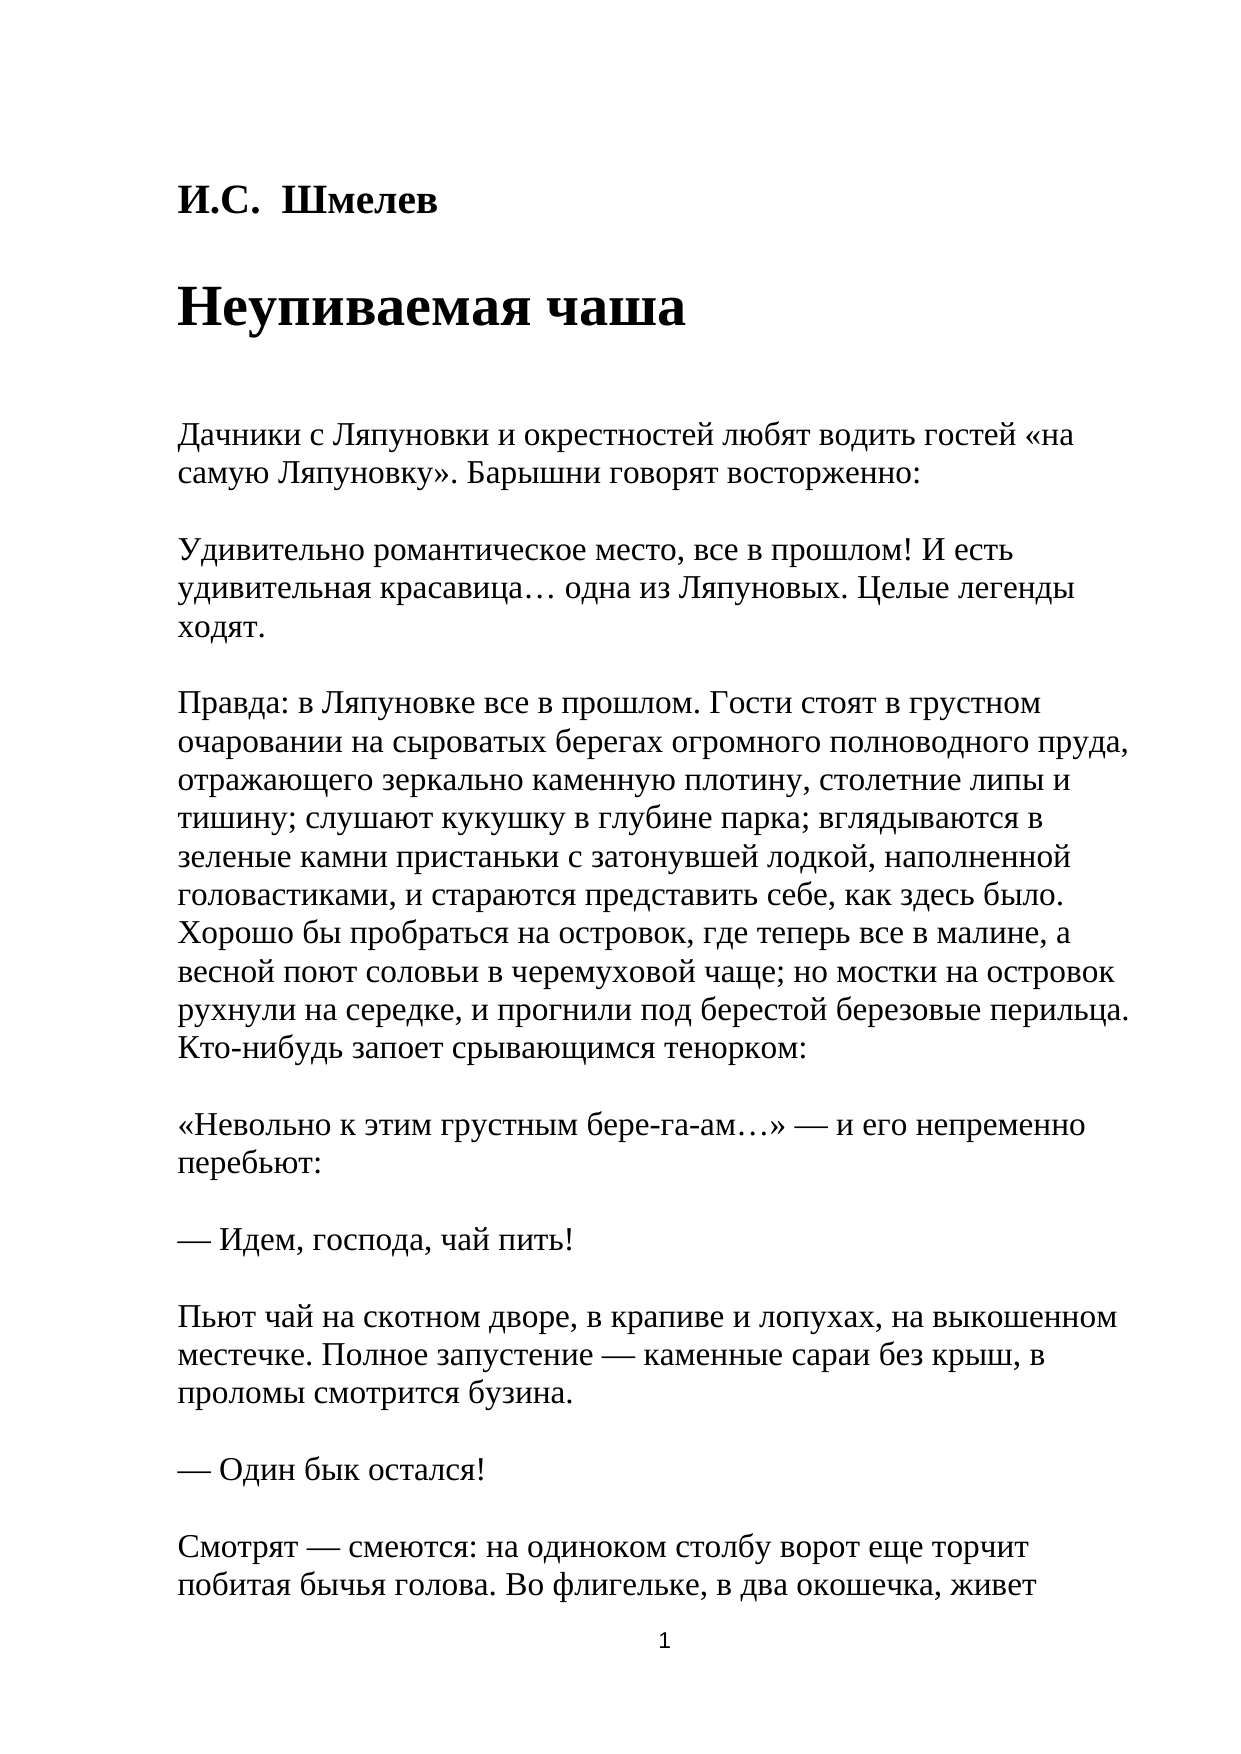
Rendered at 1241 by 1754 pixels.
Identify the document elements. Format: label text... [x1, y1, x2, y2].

text — Один бык остался! [177, 1449, 1152, 1488]
text И.С. Шмелев [177, 175, 1152, 223]
text Правда: в Ляпуновке все в прошлом. Гости стоят в грустном очаровании на сыроватых берегах огромного полноводного пруда, отражающего зеркально каменную плотину, столетние липы и тишину; слушают кукушку в глубине парка; вглядываются в зеленые камни пристаньки с затонувшей лодкой, наполненной головастиками, и стараются представить себе, как здесь было. Хорошо бы пробраться на островок, где теперь все в малине, а весной поют соловьи в черемуховой чаще; но мостки на островок рухнули на середке, и прогнили под берестой березовые перильца. Кто-нибудь запоет срывающимся тенорком: [177, 683, 1152, 1066]
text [177, 1526, 1152, 1603]
text — Идем, господа, чай пить! [177, 1219, 1152, 1258]
text «Невольно к этим грустным бере-га-ам…» — и его непременно перебьют: [177, 1104, 1152, 1181]
text Неупиваемая чаша [177, 271, 1152, 338]
text Дачники с Ляпуновки и окрестностей любят водить гостей «на самую Ляпуновку». Барышни говорят восторженно: [177, 414, 1152, 491]
text Пьют чай на скотном дворе, в крапиве и лопухах, на выкошенном местечке. Полное запустение — каменные сараи без крыш, в проломы смотрится бузина. [177, 1296, 1152, 1411]
text Удивительно романтическое место, все в прошлом! И есть удивительная красавица… одна из Ляпуновых. Целые легенды ходят. [177, 529, 1152, 644]
